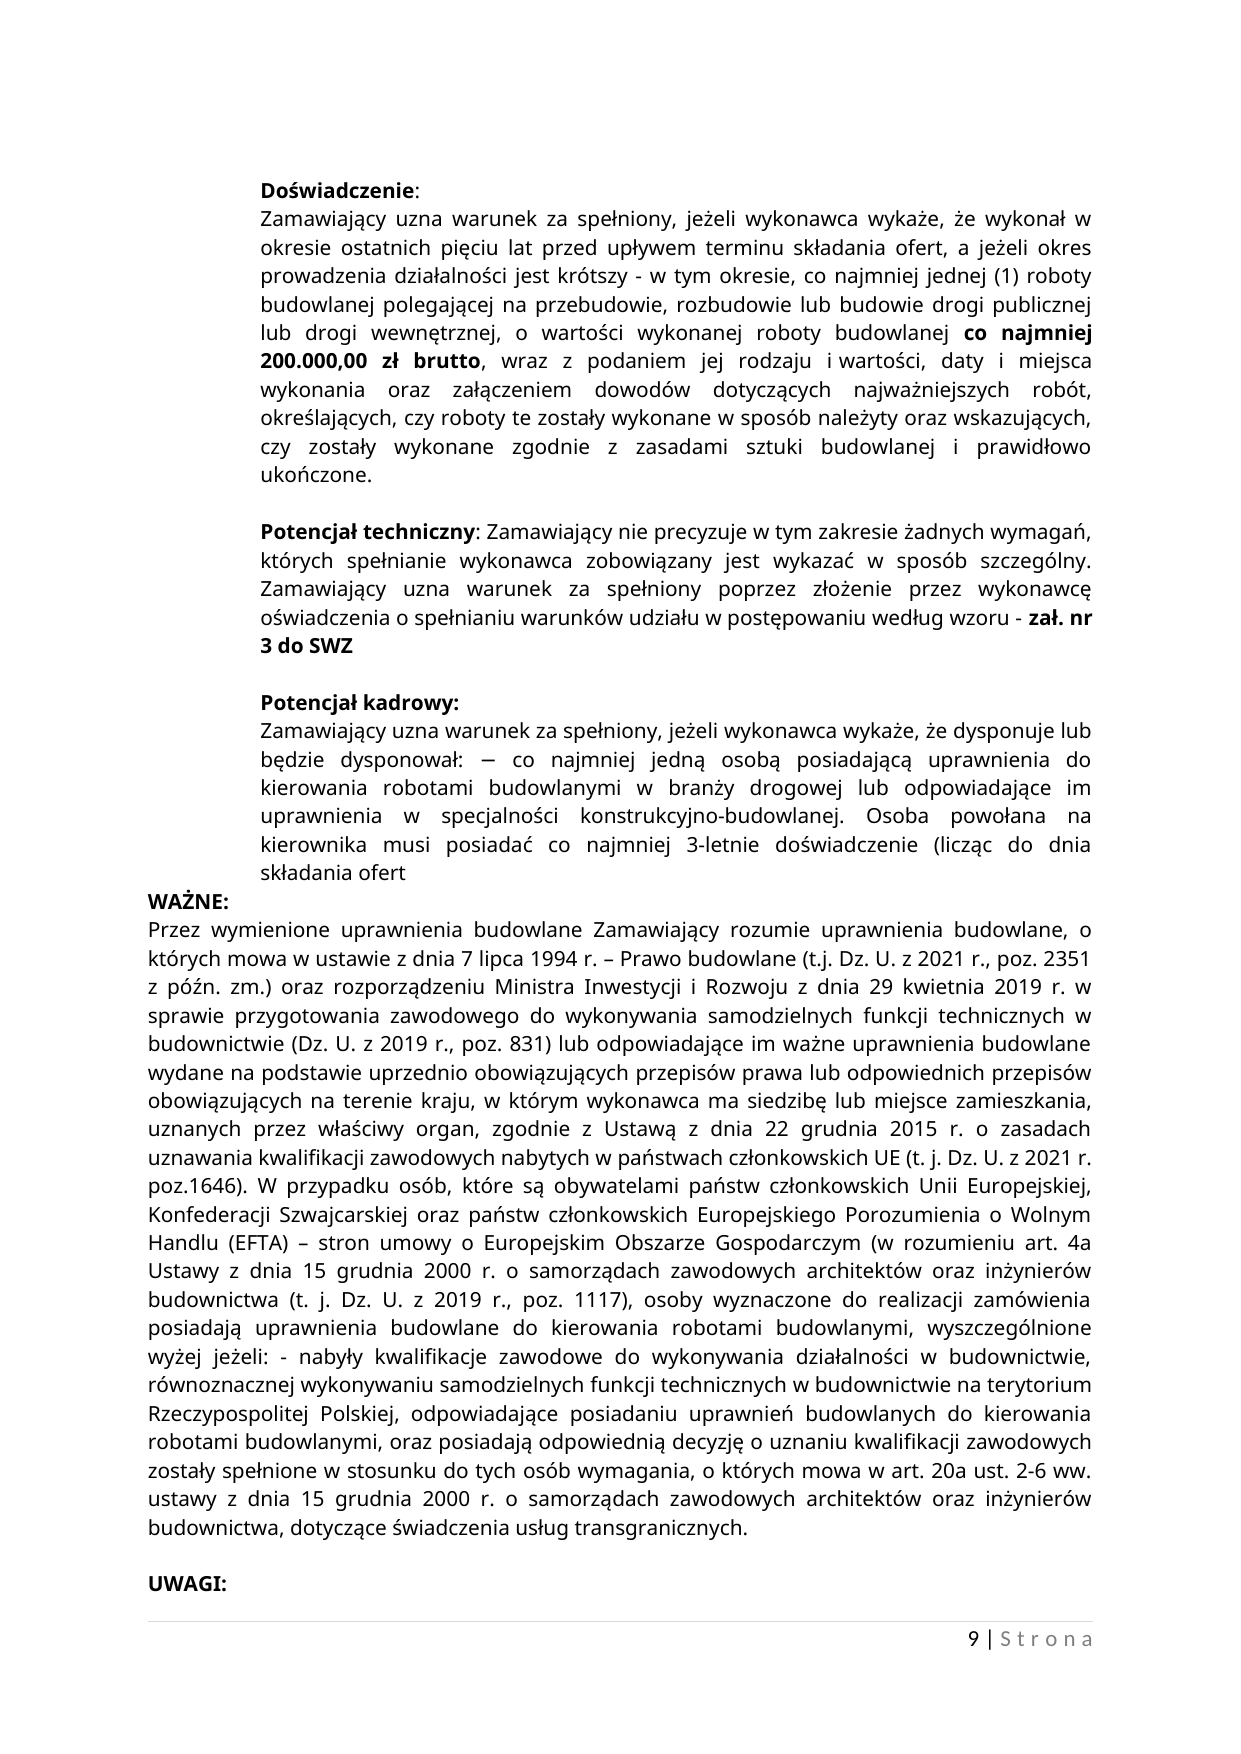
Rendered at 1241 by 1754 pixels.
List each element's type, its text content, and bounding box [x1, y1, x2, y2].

text WAŻNE: [148, 887, 1093, 915]
text Doświadczenie: [260, 176, 1093, 204]
text Potencjał kadrowy: [260, 688, 1093, 716]
text Zamawiający uzna warunek za spełniony, jeżeli wykonawca wykaże, że wykonał w okresie ostatnich pięciu lat przed upływem terminu składania ofert, a jeżeli okres prowadzenia działalności jest krótszy - w tym okresie, co najmniej jednej (1) roboty budowlanej polegającej na przebudowie, rozbudowie lub budowie drogi publicznej lub drogi wewnętrznej, o wartości wykonanej roboty budowlanej co najmniej 200.000,00 zł brutto, wraz z podaniem jej rodzaju i wartości, daty i miejsca wykonania oraz załączeniem dowodów dotyczących najważniejszych robót, określających, czy roboty te zostały wykonane w sposób należyty oraz wskazujących, czy zostały wykonane zgodnie z zasadami sztuki budowlanej i prawidłowo ukończone. [260, 204, 1093, 489]
text Potencjał techniczny: Zamawiający nie precyzuje w tym zakresie żadnych wymagań, których spełnianie wykonawca zobowiązany jest wykazać w sposób szczególny. Zamawiający uzna warunek za spełniony poprzez złożenie przez wykonawcę oświadczenia o spełnianiu warunków udziału w postępowaniu według wzoru - zał. nr 3 do SWZ [260, 517, 1093, 659]
text UWAGI: [148, 1569, 1093, 1598]
text Przez wymienione uprawnienia budowlane Zamawiający rozumie uprawnienia budowlane, o których mowa w ustawie z dnia 7 lipca 1994 r. – Prawo budowlane (t.j. Dz. U. z 2021 r., poz. 2351 z późn. zm.) oraz rozporządzeniu Ministra Inwestycji i Rozwoju z dnia 29 kwietnia 2019 r. w sprawie przygotowania zawodowego do wykonywania samodzielnych funkcji technicznych w budownictwie (Dz. U. z 2019 r., poz. 831) lub odpowiadające im ważne uprawnienia budowlane wydane na podstawie uprzednio obowiązujących przepisów prawa lub odpowiednich przepisów obowiązujących na terenie kraju, w którym wykonawca ma siedzibę lub miejsce zamieszkania, uznanych przez właściwy organ, zgodnie z Ustawą z dnia 22 grudnia 2015 r. o zasadach uznawania kwalifikacji zawodowych nabytych w państwach członkowskich UE (t. j. Dz. U. z 2021 r. poz.1646). W przypadku osób, które są obywatelami państw członkowskich Unii Europejskiej, Konfederacji Szwajcarskiej oraz państw członkowskich Europejskiego Porozumienia o Wolnym Handlu (EFTA) – stron umowy o Europejskim Obszarze Gospodarczym (w rozumieniu art. 4a Ustawy z dnia 15 grudnia 2000 r. o samorządach zawodowych architektów oraz inżynierów budownictwa (t. j. Dz. U. z 2019 r., poz. 1117), osoby wyznaczone do realizacji zamówienia posiadają uprawnienia budowlane do kierowania robotami budowlanymi, wyszczególnione wyżej jeżeli: - nabyły kwalifikacje zawodowe do wykonywania działalności w budownictwie, równoznacznej wykonywaniu samodzielnych funkcji technicznych w budownictwie na terytorium Rzeczypospolitej Polskiej, odpowiadające posiadaniu uprawnień budowlanych do kierowania robotami budowlanymi, oraz posiadają odpowiednią decyzję o uznaniu kwalifikacji zawodowych zostały spełnione w stosunku do tych osób wymagania, o których mowa w art. 20a ust. 2-6 ww. ustawy z dnia 15 grudnia 2000 r. o samorządach zawodowych architektów oraz inżynierów budownictwa, dotyczące świadczenia usług transgranicznych. [148, 915, 1093, 1541]
text Zamawiający uzna warunek za spełniony, jeżeli wykonawca wykaże, że dysponuje lub będzie dysponował: − co najmniej jedną osobą posiadającą uprawnienia do kierowania robotami budowlanymi w branży drogowej lub odpowiadające im uprawnienia w specjalności konstrukcyjno-budowlanej. Osoba powołana na kierownika musi posiadać co najmniej 3-letnie doświadczenie (licząc do dnia składania ofert [260, 716, 1093, 887]
